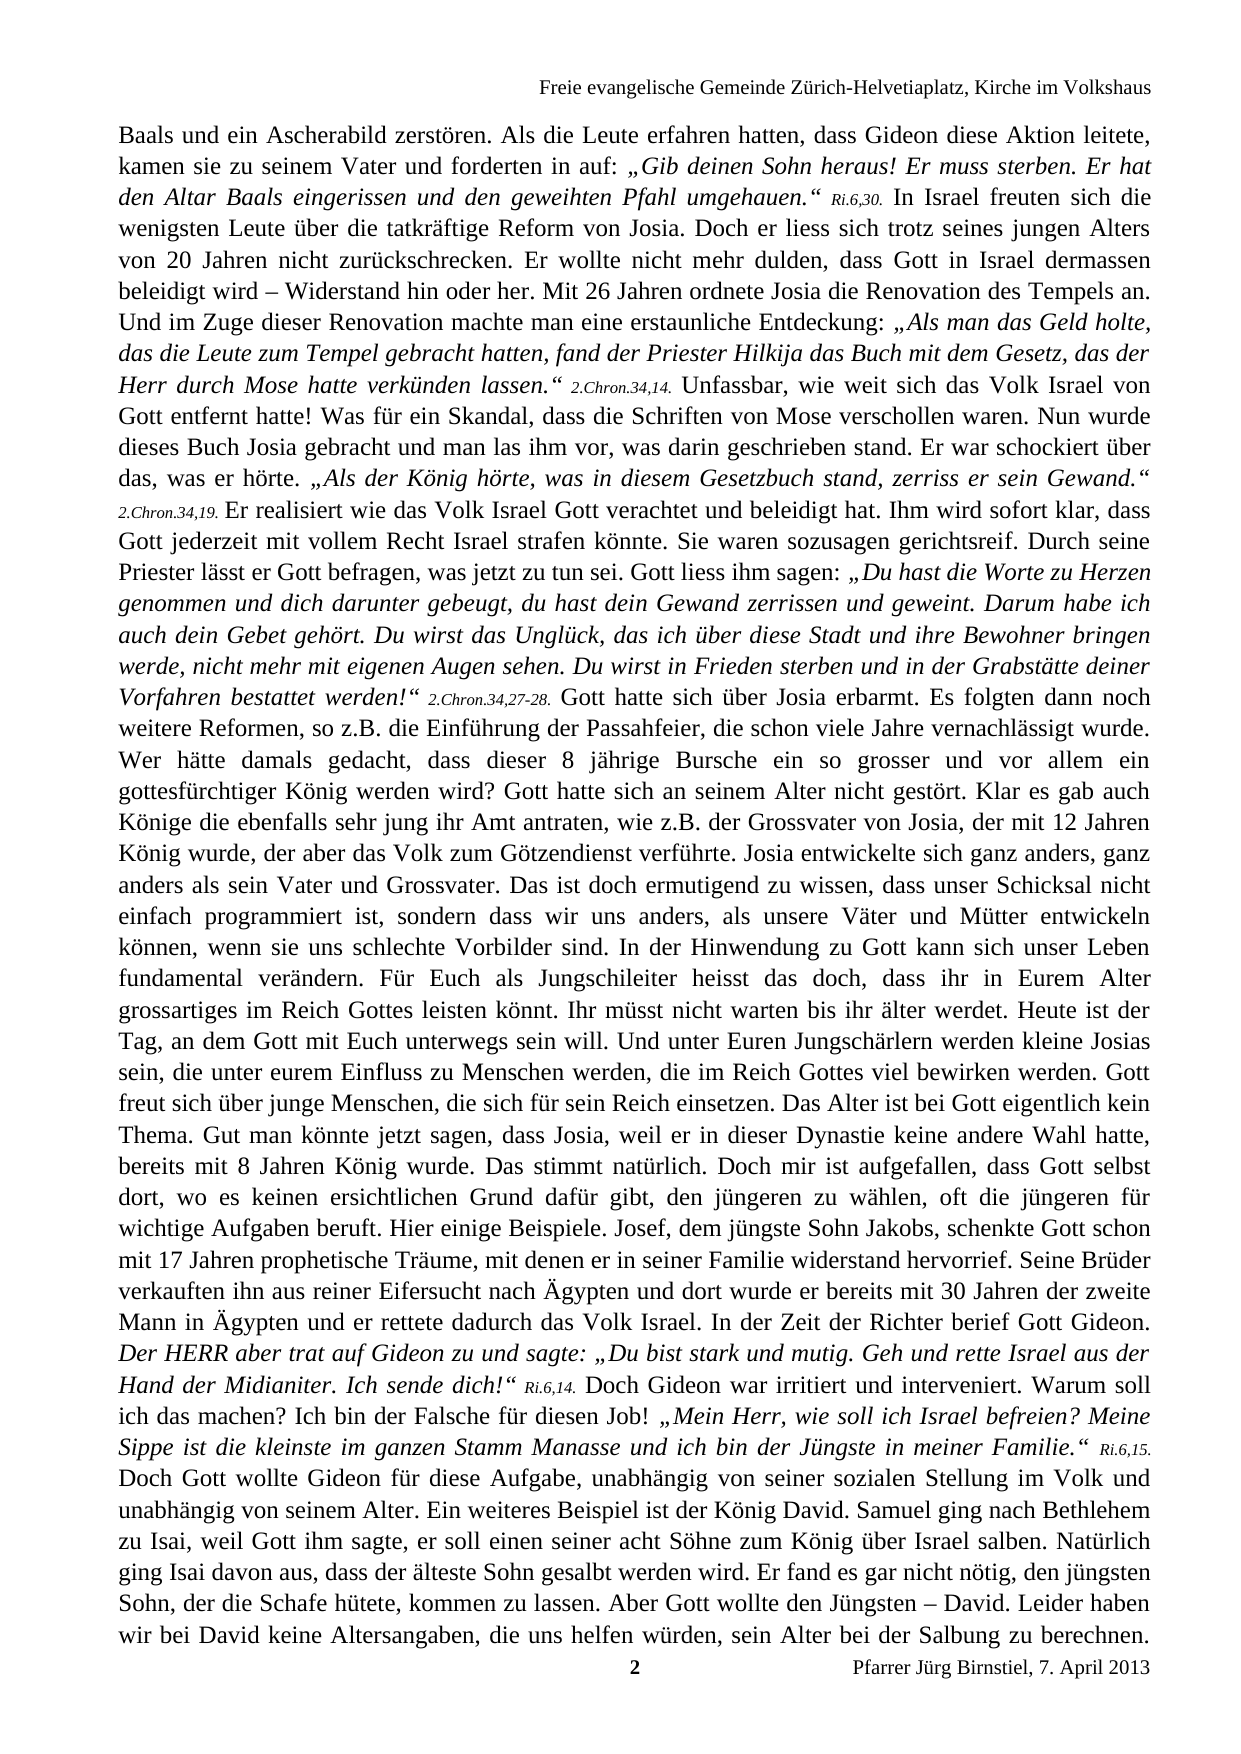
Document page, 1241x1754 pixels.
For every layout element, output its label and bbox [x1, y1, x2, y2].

text [118, 118, 1152, 1649]
